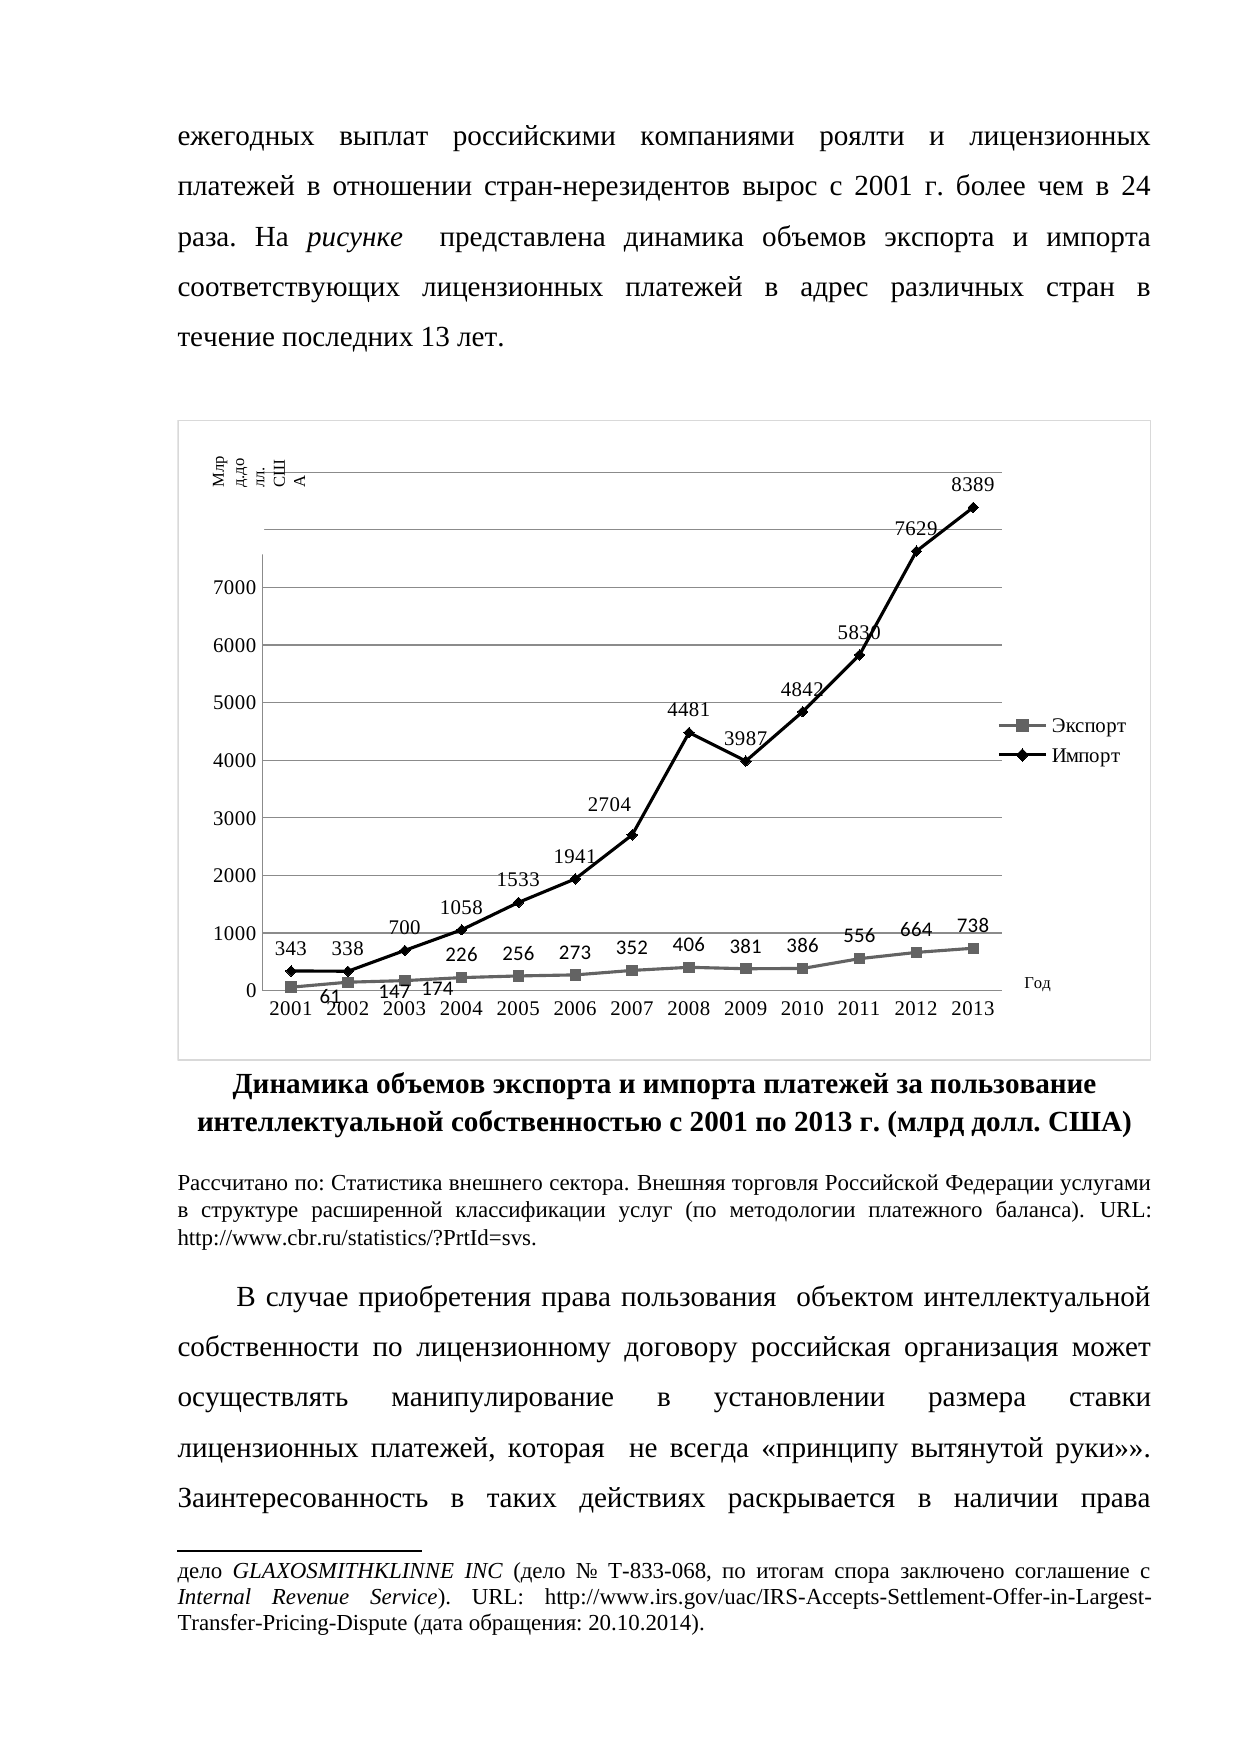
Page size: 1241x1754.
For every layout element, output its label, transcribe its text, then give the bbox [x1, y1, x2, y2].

text Динамика объемов экспорта и импорта платежей за пользование интеллектуальной собственностью с 2001 по 2013 г. (млрд долл. США) [177, 420, 1152, 1138]
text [177, 1279, 1152, 1513]
text Рассчитано по: Статистика внешнего сектора. Внешняя торговля Российской Федерации услугами в структуре расширенной классификации услуг (по методологии платежного баланса). URL: http://www.cbr.ru/statistics/?PrtId=svs. [177, 1169, 1152, 1202]
text Рассчитано по: Статистика внешнего сектора. Внешняя торговля Российской Федерации услугами в структуре расширенной классификации услуг (по методологии платежного баланса). URL: http://www.cbr.ru/statistics/?PrtId=svs. [177, 1203, 1152, 1250]
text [177, 118, 1152, 353]
